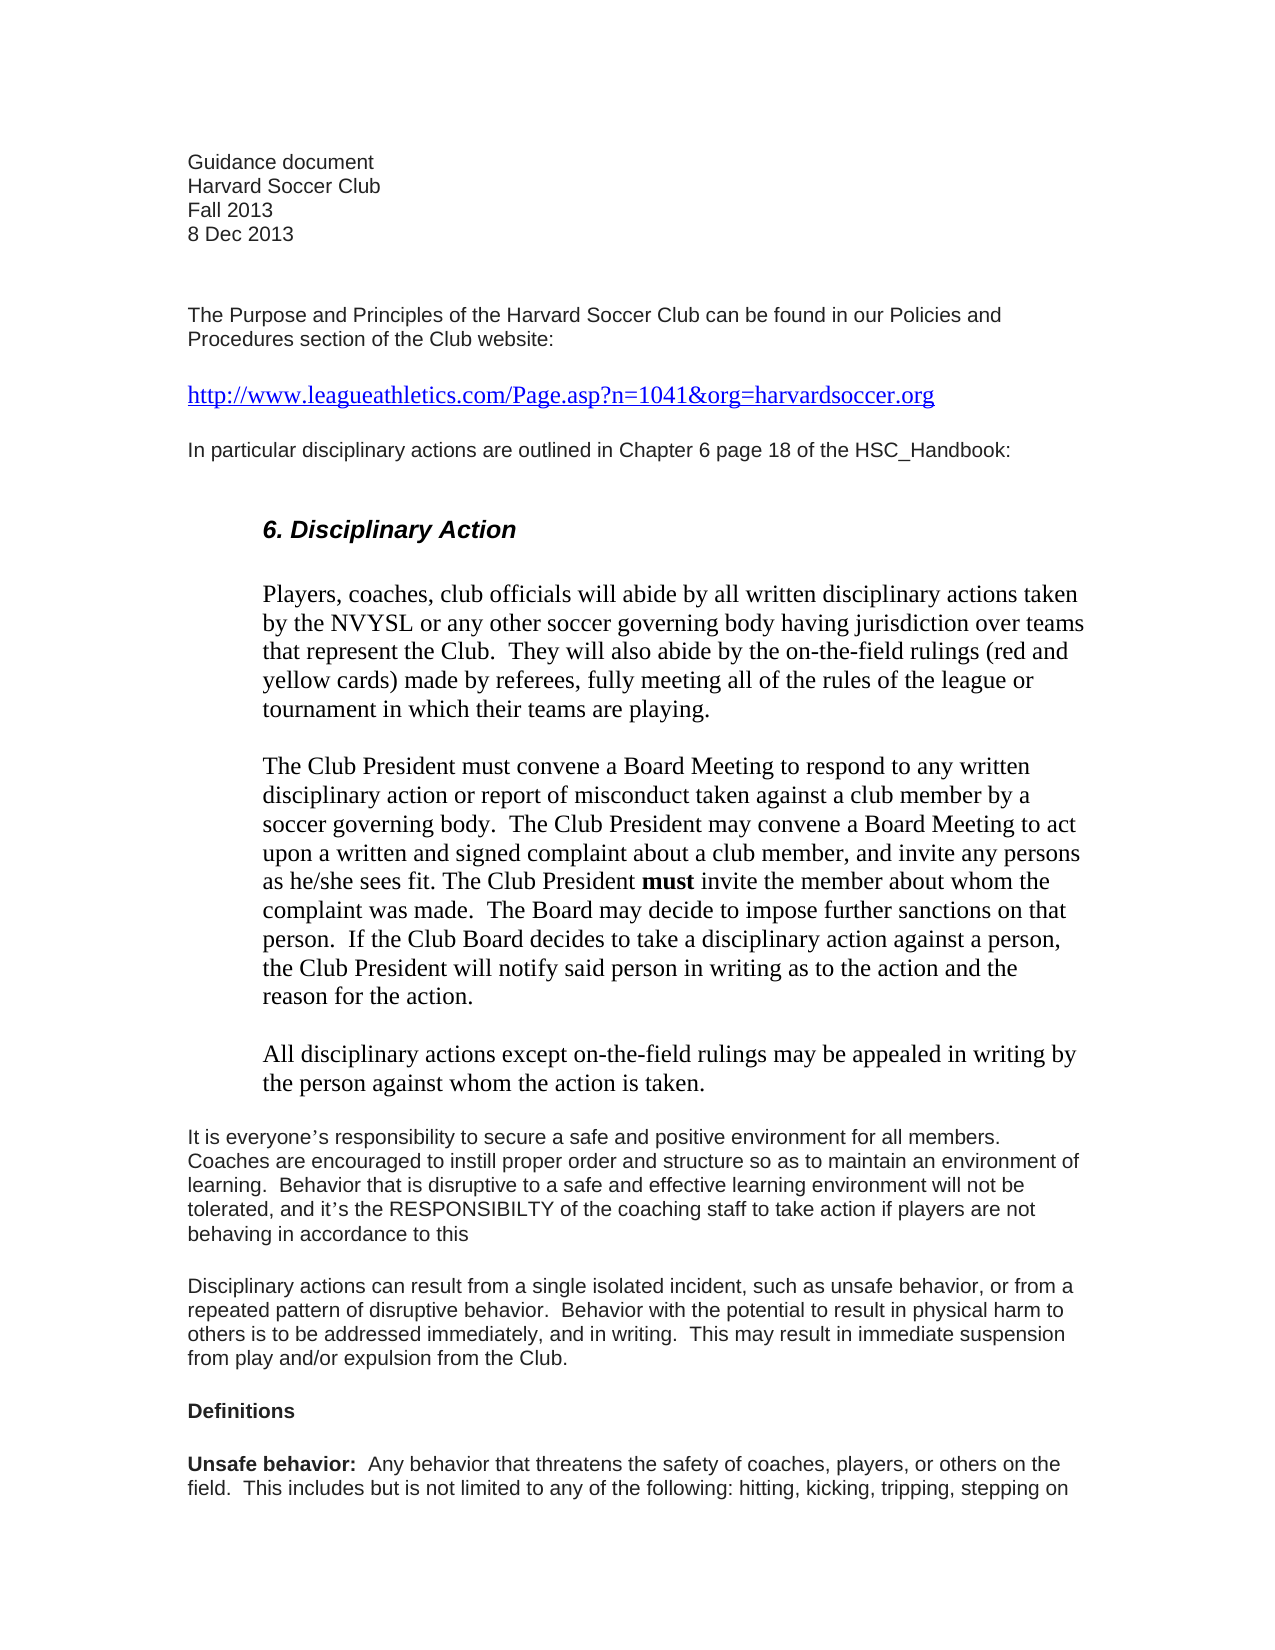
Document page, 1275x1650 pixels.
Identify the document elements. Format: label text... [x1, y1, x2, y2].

text In particular disciplinary actions are outlined in Chapter 6 page 18 of the HSC_Handbook: [187, 437, 1087, 461]
text The Purpose and Principles of the Harvard Soccer Club can be found in our Policies and Procedures section of the Club website: [187, 303, 1087, 351]
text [187, 1451, 1087, 1499]
text http://www.leagueathletics.com/Page.asp?n=1041&org=harvardsoccer.org [187, 380, 1087, 409]
text Players, coaches, club officials will abide by all written disciplinary actions taken by the NVYSL or any other soccer governing body having jurisdiction over teams that represent the Club. They will also abide by the on-the-field rulings (red and yellow cards) made by referees, fully meeting all of the rules of the league or tournament in which their teams are playing. [262, 579, 1087, 723]
text All disciplinary actions except on-the-field rulings may be appealed in writing by the person against whom the action is taken. [262, 1039, 1087, 1096]
text The Club President must convene a Board Meeting to respond to any written disciplinary action or report of misconduct taken against a club member by a soccer governing body. The Club President may convene a Board Meeting to act upon a written and signed complaint about a club member, and invite any persons as he/she sees fit. The Club President must invite the member about whom the complaint was made. The Board may decide to impose further sanctions on that person. If the Club Board decides to take a disciplinary action against a person, the Club President will notify said person in writing as to the action and the reason for the action. [262, 751, 1087, 1010]
text 8 Dec 2013 [187, 222, 1087, 246]
text Guidance document [187, 150, 1087, 174]
text Definitions [187, 1399, 1087, 1423]
text 6. Disciplinary Action [262, 515, 1087, 544]
text Fall 2013 [187, 198, 1087, 222]
text Disciplinary actions can result from a single isolated incident, such as unsafe behavior, or from a repeated pattern of disruptive behavior. Behavior with the potential to result in physical harm to others is to be addressed immediately, and in writing. This may result in immediate suspension from play and/or expulsion from the Club. [187, 1274, 1087, 1370]
text Harvard Soccer Club [187, 174, 1087, 198]
text It is everyone’s responsibility to secure a safe and positive environment for all members. Coaches are encouraged to instill proper order and structure so as to maintain an environment of learning. Behavior that is disruptive to a safe and effective learning environment will not be tolerated, and it’s the RESPONSIBILTY of the coaching staff to take action if players are not behaving in accordance to this [187, 1125, 1087, 1245]
